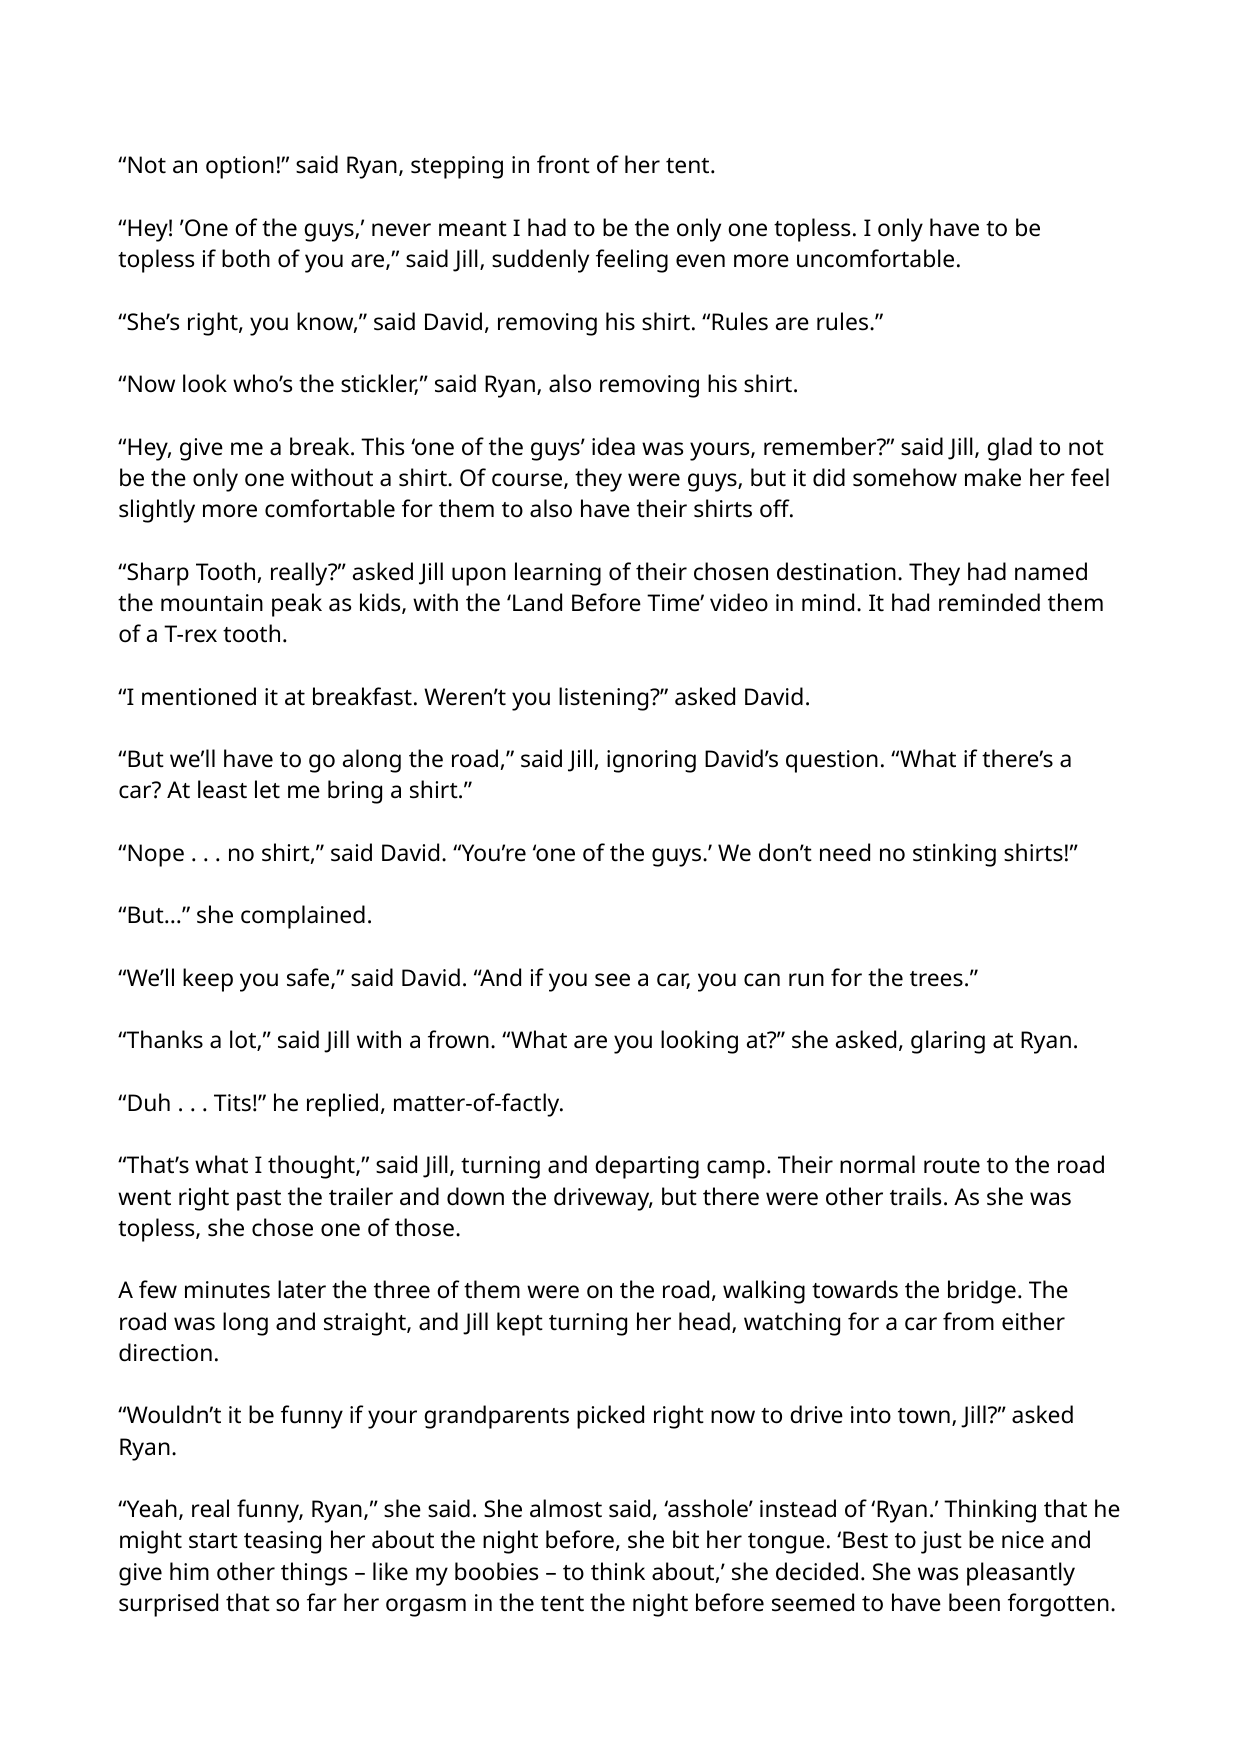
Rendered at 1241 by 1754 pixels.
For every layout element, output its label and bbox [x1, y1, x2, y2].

text [118, 118, 1122, 1618]
